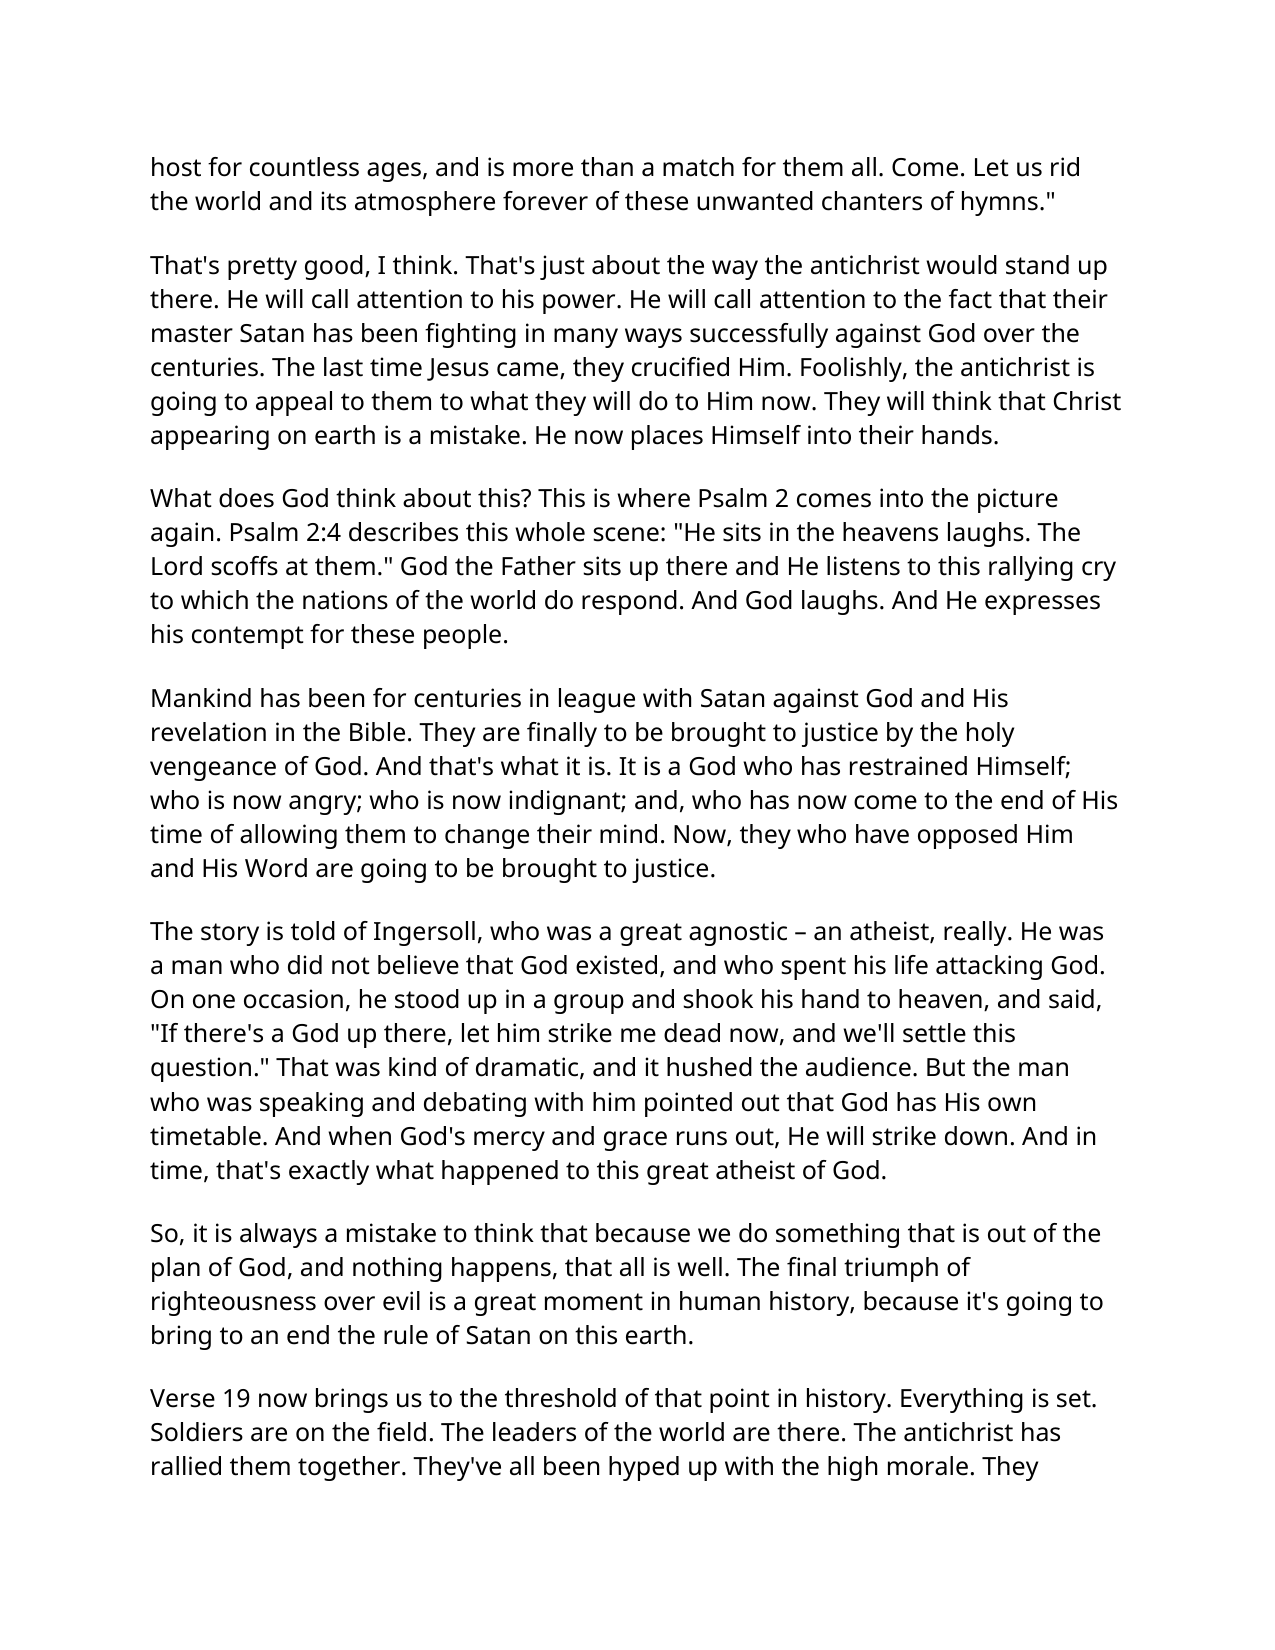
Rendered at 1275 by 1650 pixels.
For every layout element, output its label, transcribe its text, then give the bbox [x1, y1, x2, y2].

text The story is told of Ingersoll, who was a great agnostic – an atheist, really. He was a man who did not believe that God existed, and who spent his life attacking God. On one occasion, he stood up in a group and shook his hand to heaven, and said, "If there's a God up there, let him strike me dead now, and we'll settle this question." That was kind of dramatic, and it hushed the audience. But the man who was speaking and debating with him pointed out that God has His own timetable. And when God's mercy and grace runs out, He will strike down. And in time, that's exactly what happened to this great atheist of God. [150, 914, 1125, 1186]
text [150, 1381, 1125, 1483]
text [150, 150, 1125, 218]
text So, it is always a mistake to think that because we do something that is out of the plan of God, and nothing happens, that all is well. The final triumph of righteousness over evil is a great moment in human history, because it's going to bring to an end the rule of Satan on this earth. [150, 1216, 1125, 1352]
text Mankind has been for centuries in league with Satan against God and His revelation in the Bible. They are finally to be brought to justice by the holy vengeance of God. And that's what it is. It is a God who has restrained Himself; who is now angry; who is now indignant; and, who has now come to the end of His time of allowing them to change their mind. Now, they who have opposed Him and His Word are going to be brought to justice. [150, 680, 1125, 885]
text That's pretty good, I think. That's just about the way the antichrist would stand up there. He will call attention to his power. He will call attention to the fact that their master Satan has been fighting in many ways successfully against God over the centuries. The last time Jesus came, they crucified Him. Foolishly, the antichrist is going to appeal to them to what they will do to Him now. They will think that Christ appearing on earth is a mistake. He now places Himself into their hands. [150, 247, 1125, 452]
text What does God think about this? This is where Psalm 2 comes into the picture again. Psalm 2:4 describes this whole scene: "He sits in the heavens laughs. The Lord scoffs at them." God the Father sits up there and He listens to this rallying cry to which the nations of the world do respond. And God laughs. And He expresses his contempt for these people. [150, 481, 1125, 651]
